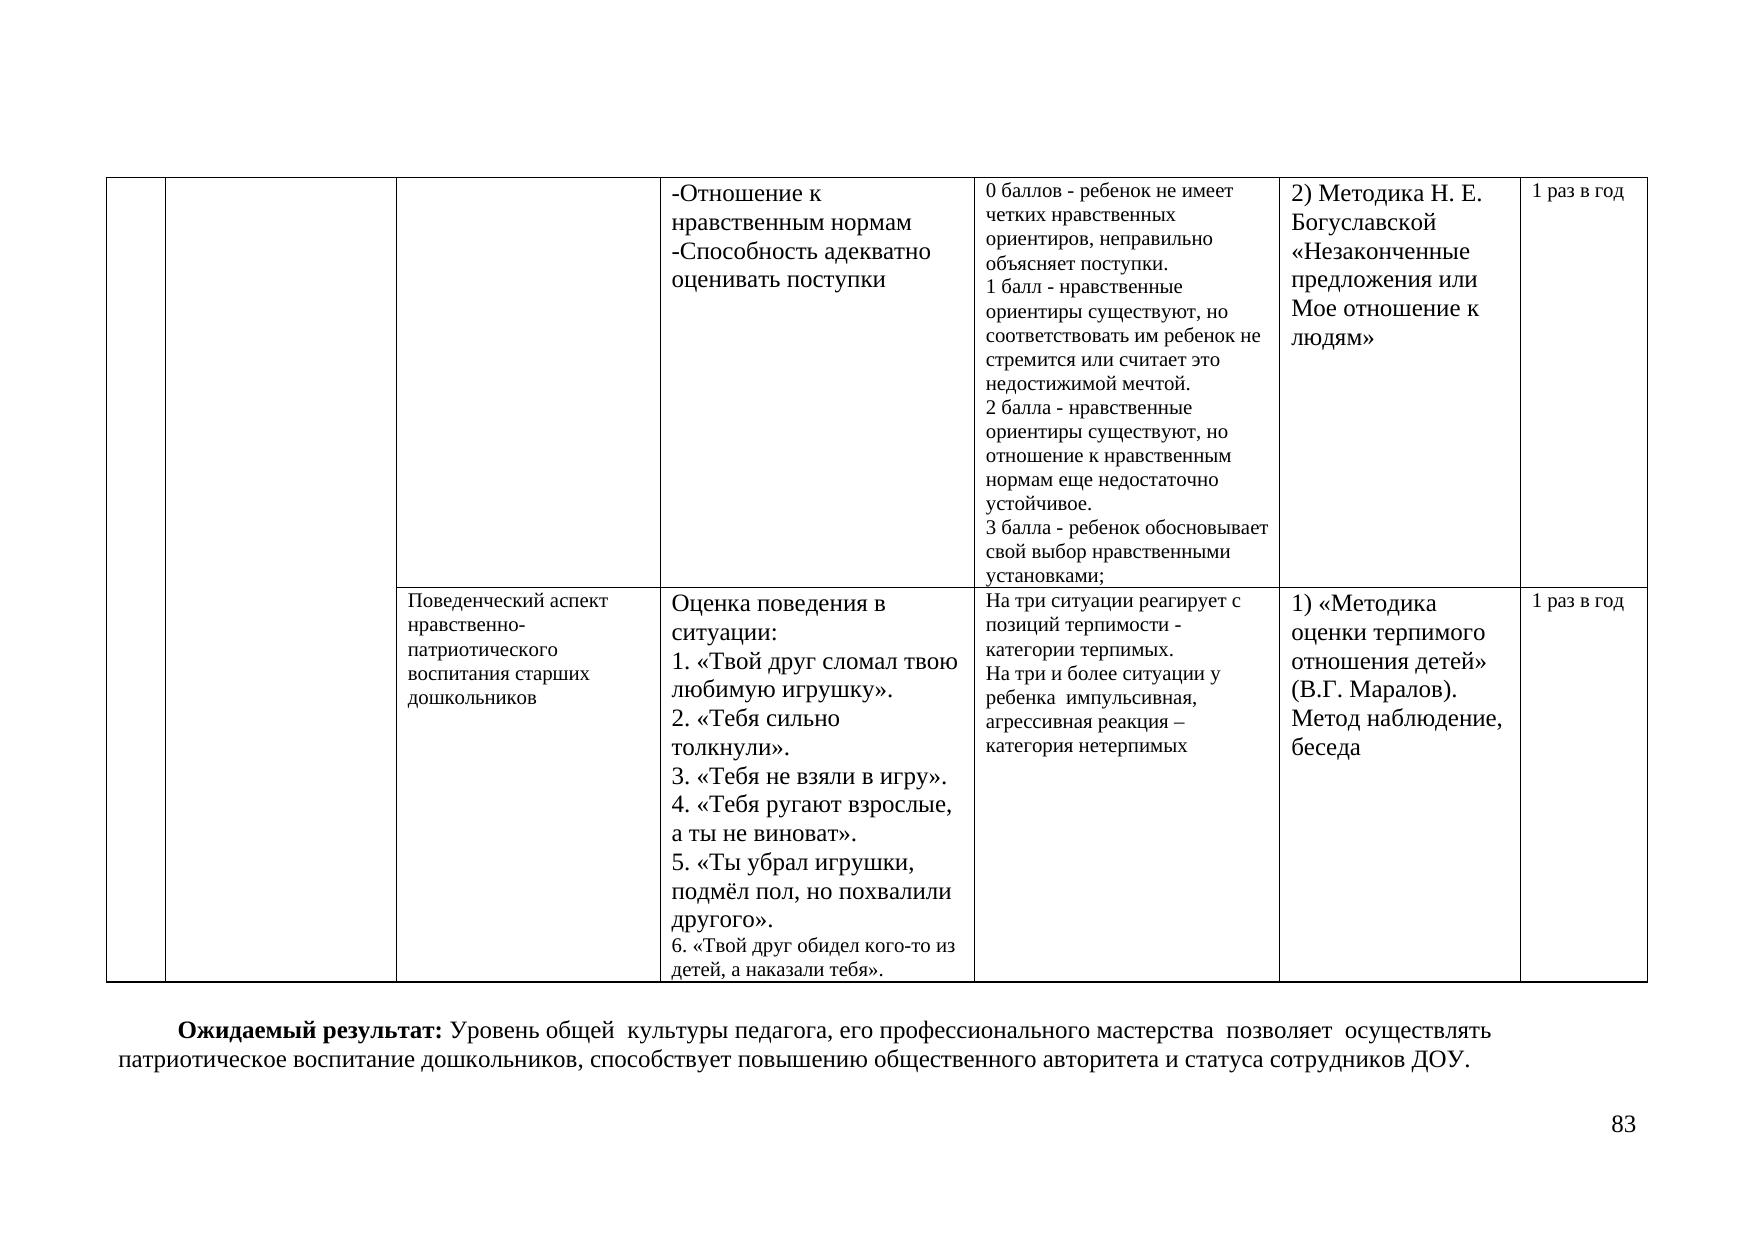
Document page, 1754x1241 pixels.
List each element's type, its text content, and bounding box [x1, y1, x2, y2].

table_cell 1) «Методика оценки терпимого отношения детей» (В.Г. Маралов). Метод наблюдение, беседа [1280, 588, 1520, 981]
table_cell 0 баллов - ребенок не имеет четких нравственных ориентиров, неправильно объясняет поступки. 1 балл - нравственные ориентиры существуют, но соответствовать им ребенок не стремится или считает это недостижимой мечтой. 2 балла - нравственные ориентиры существуют, но отношение к нравственным нормам еще недостаточно устойчивое. 3 балла - ребенок обосновывает свой выбор нравственными установками; [975, 178, 1279, 587]
table_cell [166, 178, 396, 981]
table_cell Оценка поведения в ситуации: 1. «Твой друг сломал твою любимую игрушку». 2. «Тебя сильно толкнули». 3. «Тебя не взяли в игру». 4. «Тебя ругают взрослые, а ты не виноват». 5. «Ты убрал игрушки, подмёл пол, но похвалили другого». 6. «Твой друг обидел кого-то из детей, а наказали тебя». [661, 588, 974, 981]
table_cell 1 раз в год [1521, 588, 1647, 981]
table_cell 1 раз в год [1521, 178, 1647, 587]
table_cell 2) Методика Н. Е. Богуславской «Незаконченные предложения или Мое отношение к людям» [1280, 178, 1520, 587]
table_cell Поведенческий аспект нравственно-патриотического воспитания старших дошкольников [397, 588, 660, 981]
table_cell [397, 178, 660, 587]
table_cell На три ситуации реагирует с позиций терпимости - категории терпимых. На три и более ситуации у ребенка импульсивная, агрессивная реакция –категория нетерпимых [975, 588, 1279, 981]
text Ожидаемый результат: Уровень общей культуры педагога, его профессионального мастерства позволяет осуществлять патриотическое воспитание дошкольников, способствует повышению общественного авторитета и статуса сотрудников ДОУ. [118, 1016, 1636, 1073]
table_cell -Отношение к нравственным нормам -Способность адекватно оценивать поступки [661, 178, 974, 587]
